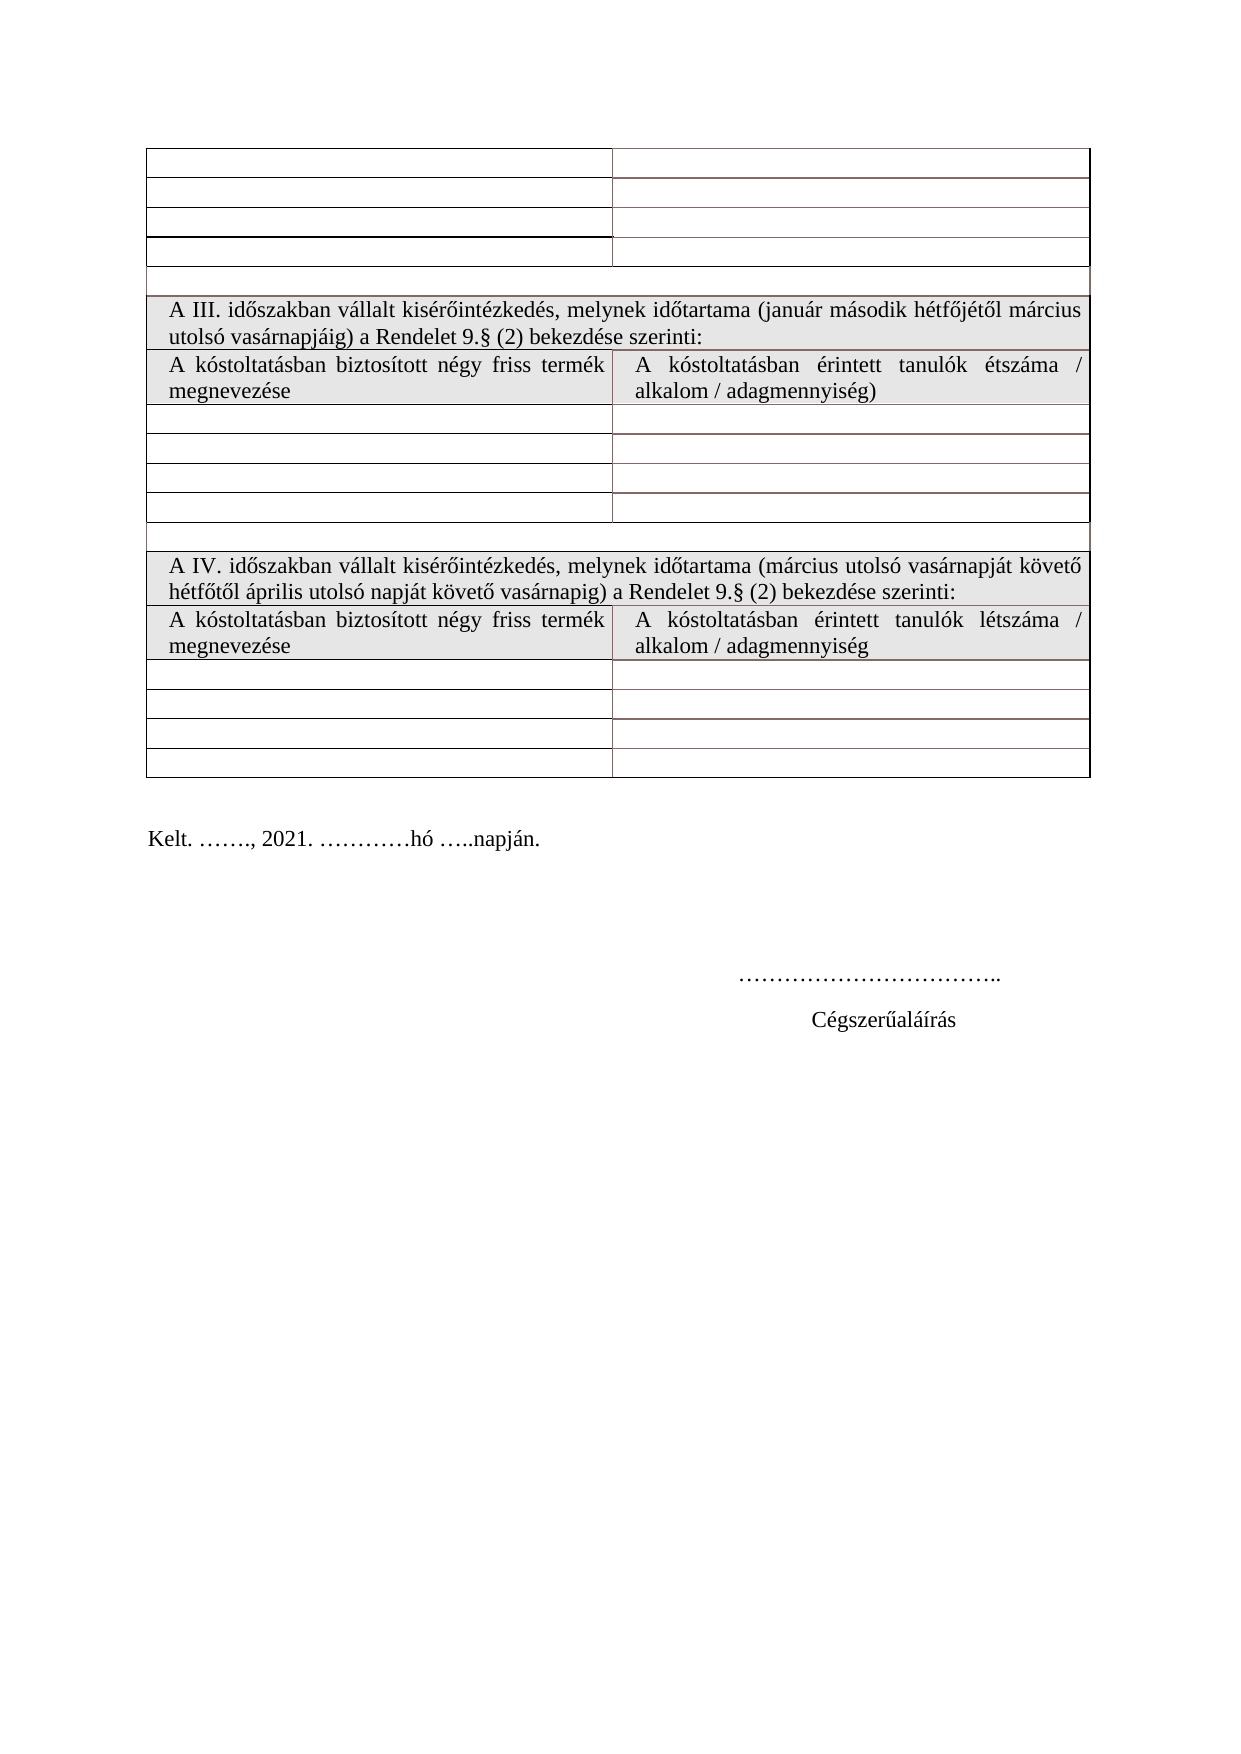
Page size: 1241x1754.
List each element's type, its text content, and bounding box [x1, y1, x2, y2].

table_cell [147, 523, 1089, 551]
table_cell [613, 749, 1089, 777]
table_cell [147, 208, 612, 236]
text Cégszerűaláírás [148, 1006, 1093, 1032]
table_cell [147, 493, 612, 522]
table_cell [613, 149, 1089, 177]
table_cell [613, 405, 1089, 433]
table_cell [147, 178, 612, 207]
table_cell A kóstoltatásban érintett tanulók létszáma / alkalom / adagmennyiség [613, 606, 1089, 659]
table_cell [613, 494, 1089, 522]
table_cell [613, 208, 1089, 236]
text Kelt. ……., 2021. …………hó …..napján. [148, 825, 1093, 852]
table_cell A IV. időszakban vállalt kisérőintézkedés, melynek időtartama (március utolsó vasárnapját követő hétfőtől április utolsó napját követő vasárnapig) a Rendelet 9.§ (2) bekezdése szerinti: [147, 552, 1089, 605]
table_cell [147, 690, 612, 718]
table_cell [613, 238, 1089, 266]
table_cell A kóstoltatásban érintett tanulók étszáma / alkalom / adagmennyiség) [613, 351, 1089, 403]
table_cell A kóstoltatásban biztosított négy friss termék megnevezése [147, 606, 612, 659]
table_cell [147, 405, 612, 433]
table_cell [613, 720, 1089, 748]
text …………………………….. [148, 961, 1093, 987]
table_cell A III. időszakban vállalt kisérőintézkedés, melynek időtartama (január második hétfőjétől március utolsó vasárnapjáig) a Rendelet 9.§ (2) bekezdése szerinti: [147, 297, 1089, 349]
table_cell [147, 749, 612, 777]
table_cell [613, 464, 1089, 492]
table_cell [613, 179, 1089, 207]
table_cell [147, 238, 612, 266]
table_cell [147, 719, 612, 748]
table_cell [613, 690, 1089, 718]
table_cell [147, 267, 1089, 295]
table_cell [613, 435, 1089, 463]
table_cell [147, 149, 612, 177]
table_cell A kóstoltatásban biztosított négy friss termék megnevezése [147, 350, 612, 403]
table_cell [147, 660, 612, 688]
table_cell [613, 661, 1089, 688]
table_cell [147, 464, 612, 492]
table_cell [147, 434, 612, 463]
